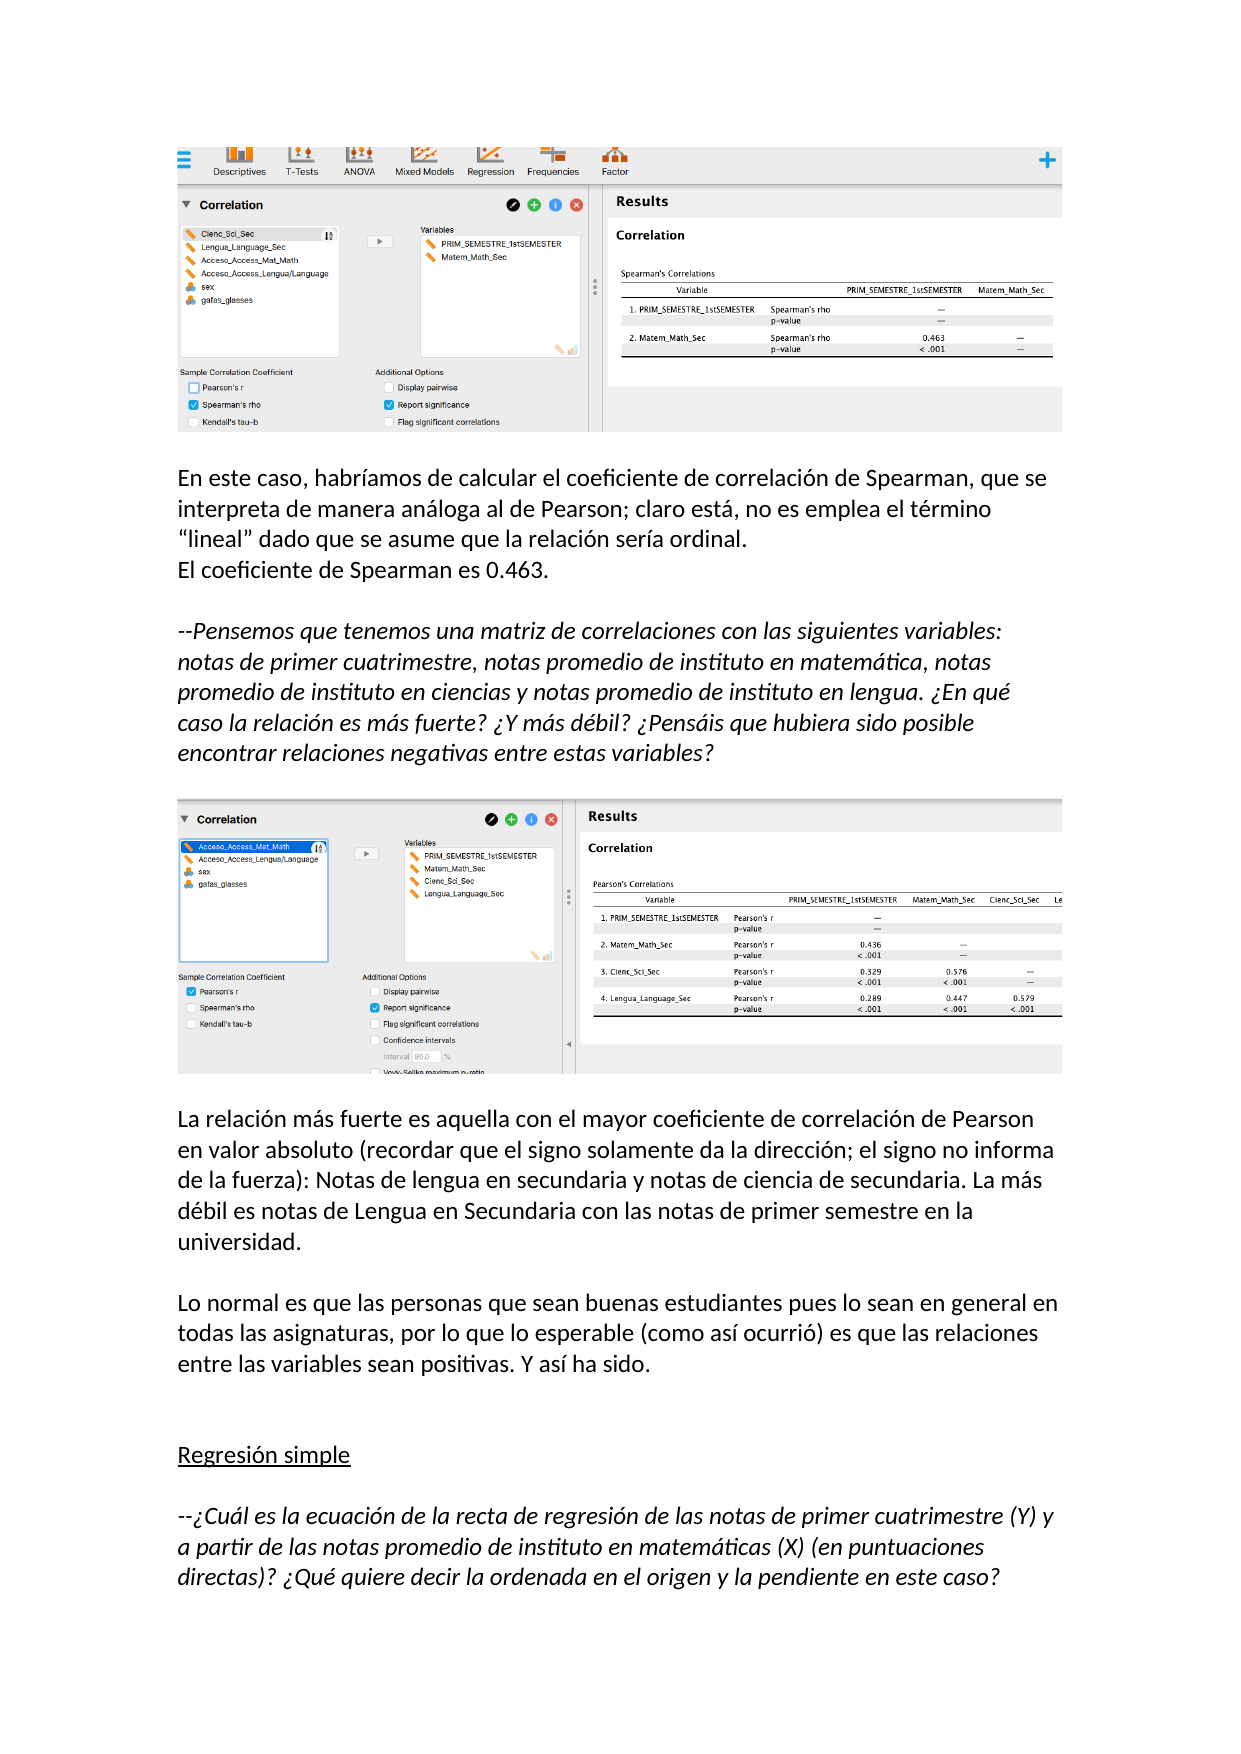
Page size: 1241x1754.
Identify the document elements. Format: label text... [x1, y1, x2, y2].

text El coeficiente de Spearman es 0.463. [177, 554, 1063, 585]
text --Pensemos que tenemos una matriz de correlaciones con las siguientes variables: notas de primer cuatrimestre, notas promedio de instituto en matemática, notas promedio de instituto en ciencias y notas promedio de instituto en lengua. ¿En qué caso la relación es más fuerte? ¿Y más débil? ¿Pensáis que hubiera sido posible encontrar relaciones negativas entre estas variables? [177, 615, 1063, 768]
text La relación más fuerte es aquella con el mayor coeficiente de correlación de Pearson en valor absoluto (recordar que el signo solamente da la dirección; el signo no informa de la fuerza): Notas de lengua en secundaria y notas de ciencia de secundaria. La más débil es notas de Lengua en Secundaria con las notas de primer semestre en la universidad. [177, 1104, 1063, 1256]
picture [177, 798, 1063, 1074]
picture [177, 147, 1063, 432]
text --¿Cuál es la ecuación de la recta de regresión de las notas de primer cuatrimestre (Y) y a partir de las notas promedio de instituto en matemáticas (X) (en puntuaciones directas)? ¿Qué quiere decir la ordenada en el origen y la pendiente en este caso? [177, 1500, 1063, 1592]
text Regresión simple [177, 1439, 1063, 1470]
text Lo normal es que las personas que sean buenas estudiantes pues lo sean en general en todas las asignaturas, por lo que lo esperable (como así ocurrió) es que las relaciones entre las variables sean positivas. Y así ha sido. [177, 1287, 1063, 1378]
text En este caso, habríamos de calcular el coeficiente de correlación de Spearman, que se interpreta de manera análoga al de Pearson; claro está, no es emplea el término “lineal” dado que se asume que la relación sería ordinal. [177, 463, 1063, 554]
